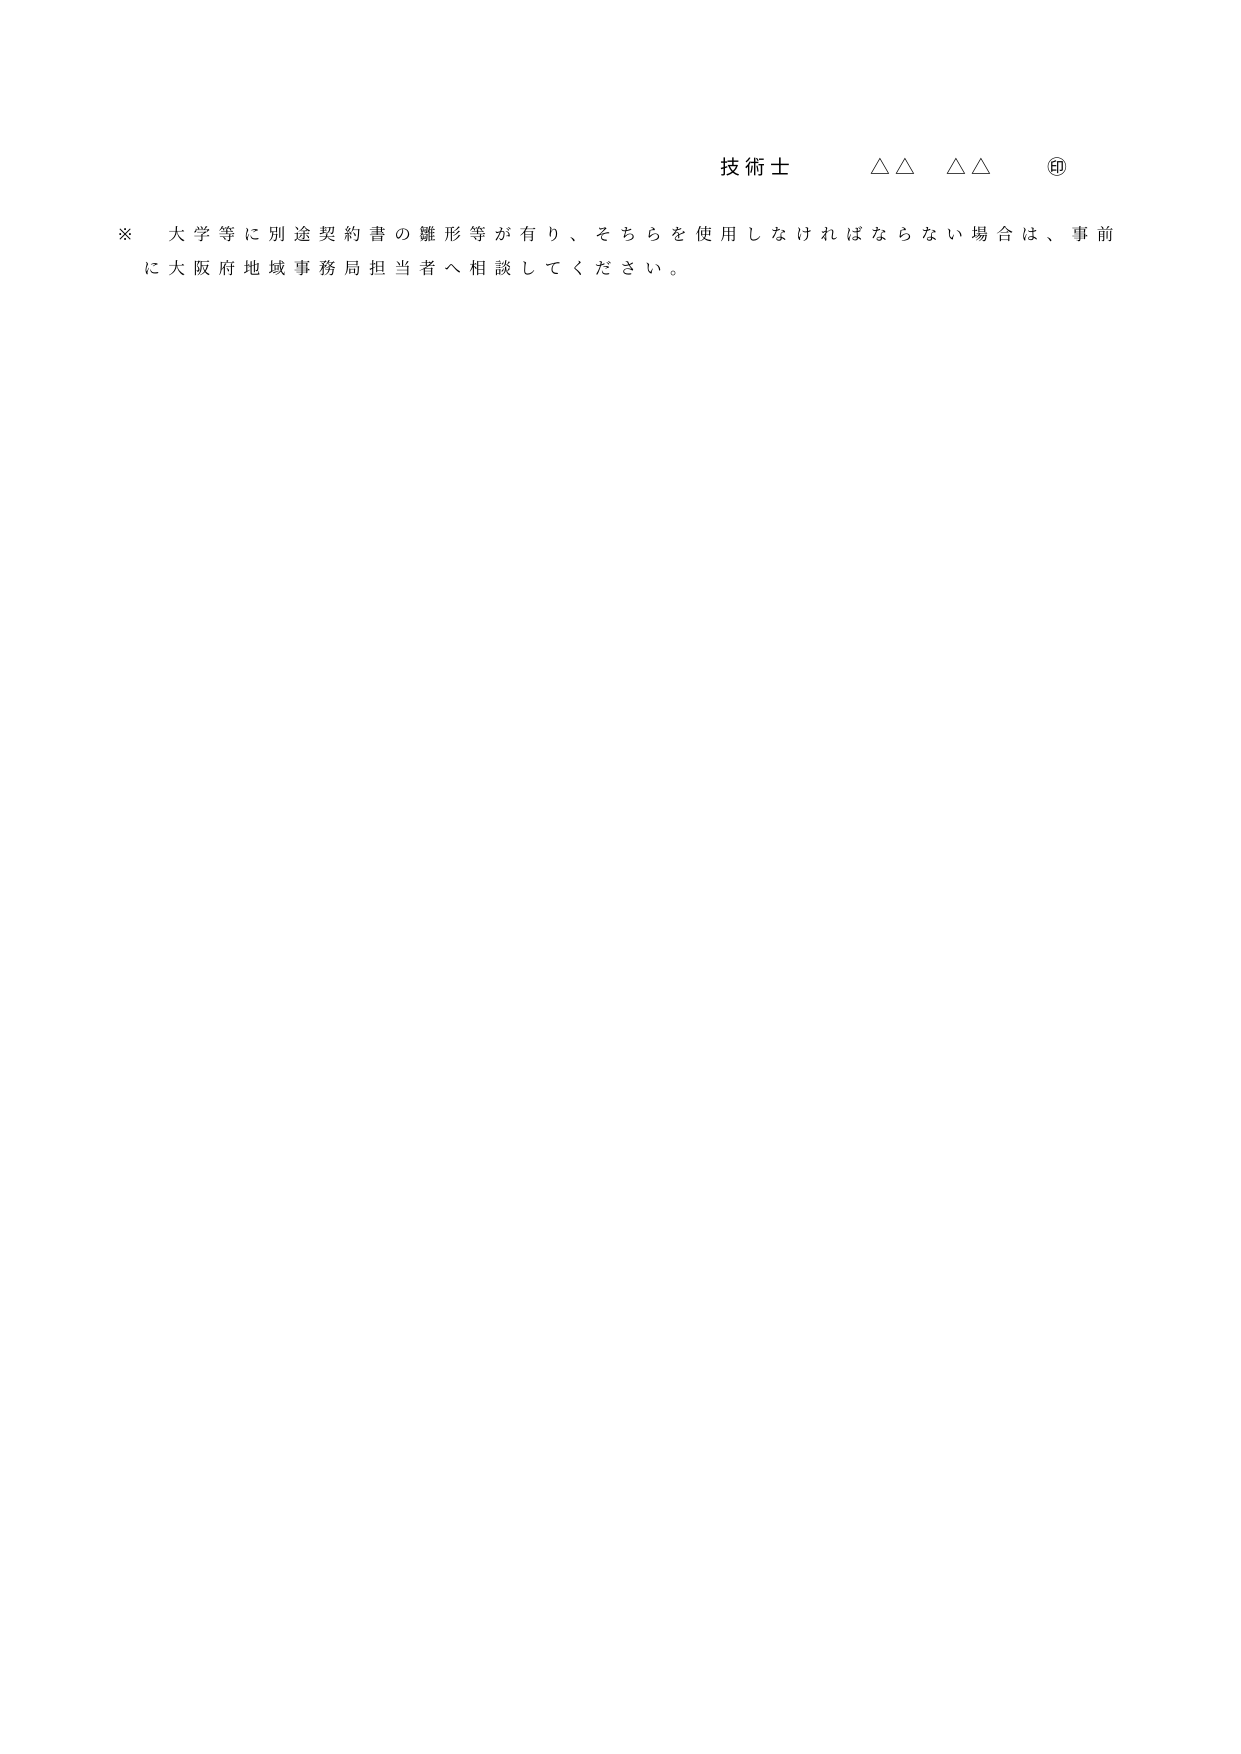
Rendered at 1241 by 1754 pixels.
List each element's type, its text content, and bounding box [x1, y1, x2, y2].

text ※ 大学等に別途契約書の雛形等が有り、そちらを使用しなければならない場合は、事前に大阪府地域事務局担当者へ相談してください。 [118, 217, 1122, 284]
text 技術士 △△ △△ ㊞ [118, 149, 1122, 183]
